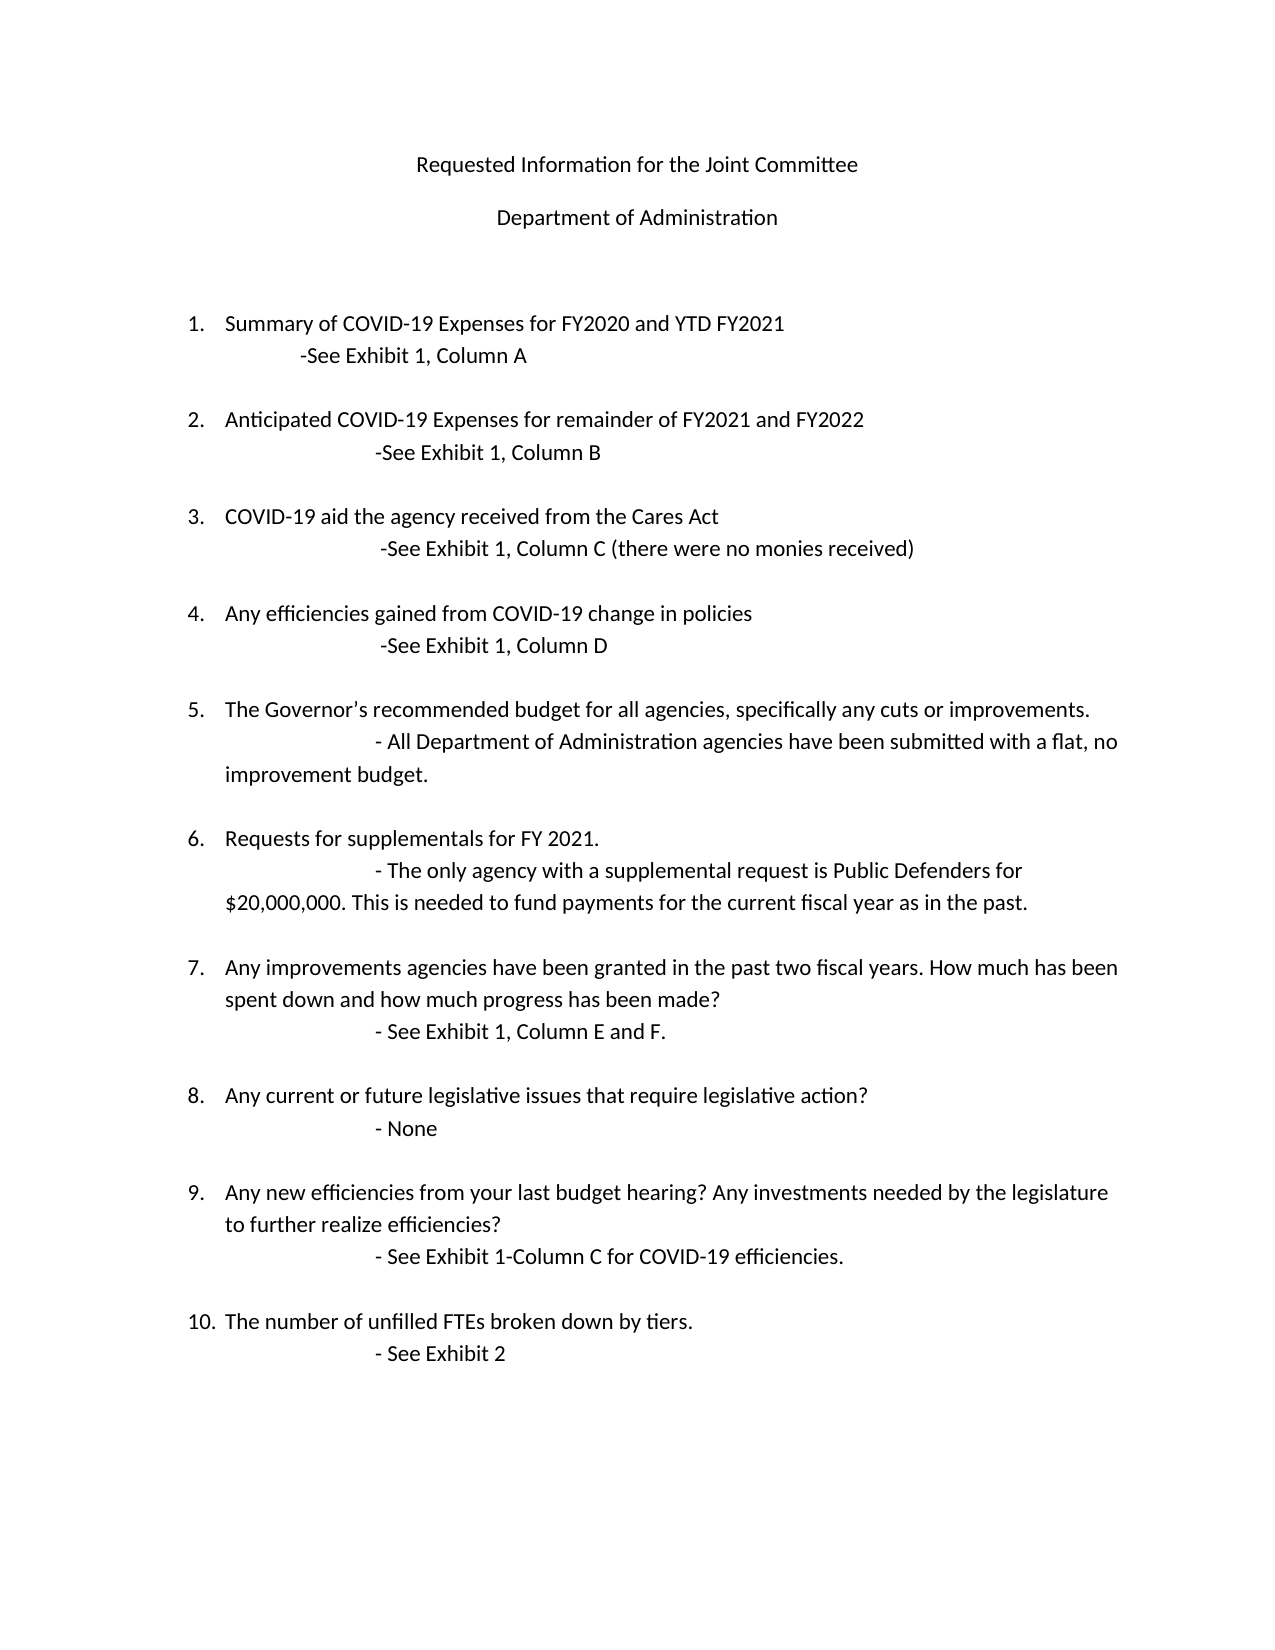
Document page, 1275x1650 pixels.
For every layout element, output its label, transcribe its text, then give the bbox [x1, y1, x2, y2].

list Any efficiencies gained from COVID-19 change in policies -See Exhibit 1, Column D [187, 599, 1125, 659]
list Summary of COVID-19 Expenses for FY2020 and YTD FY2021 -See Exhibit 1, Column A [187, 309, 1125, 369]
list The number of unfilled FTEs broken down by tiers. - See Exhibit 2 [187, 1307, 1125, 1367]
text Department of Administration [150, 203, 1125, 231]
list Any current or future legislative issues that require legislative action? - None [187, 1082, 1125, 1142]
list The Governor’s recommended budget for all agencies, specifically any cuts or improvements. - All Department of Administration agencies have been submitted with a flat, no improvement budget. [187, 695, 1125, 788]
list Any improvements agencies have been granted in the past two fiscal years. How much has been spent down and how much progress has been made? - See Exhibit 1, Column E and F. [187, 953, 1125, 1045]
list Requests for supplementals for FY 2021. - The only agency with a supplemental request is Public Defenders for $20,000,000. This is needed to fund payments for the current fiscal year as in the past. [187, 824, 1125, 916]
text Requested Information for the Joint Committee [150, 150, 1125, 178]
list Any new efficiencies from your last budget hearing? Any investments needed by the legislature to further realize efficiencies? - See Exhibit 1-Column C for COVID-19 efficiencies. [187, 1178, 1125, 1271]
list Anticipated COVID-19 Expenses for remainder of FY2021 and FY2022 -See Exhibit 1, Column B [187, 406, 1125, 466]
list COVID-19 aid the agency received from the Cares Act -See Exhibit 1, Column C (there were no monies received) [187, 502, 1125, 562]
